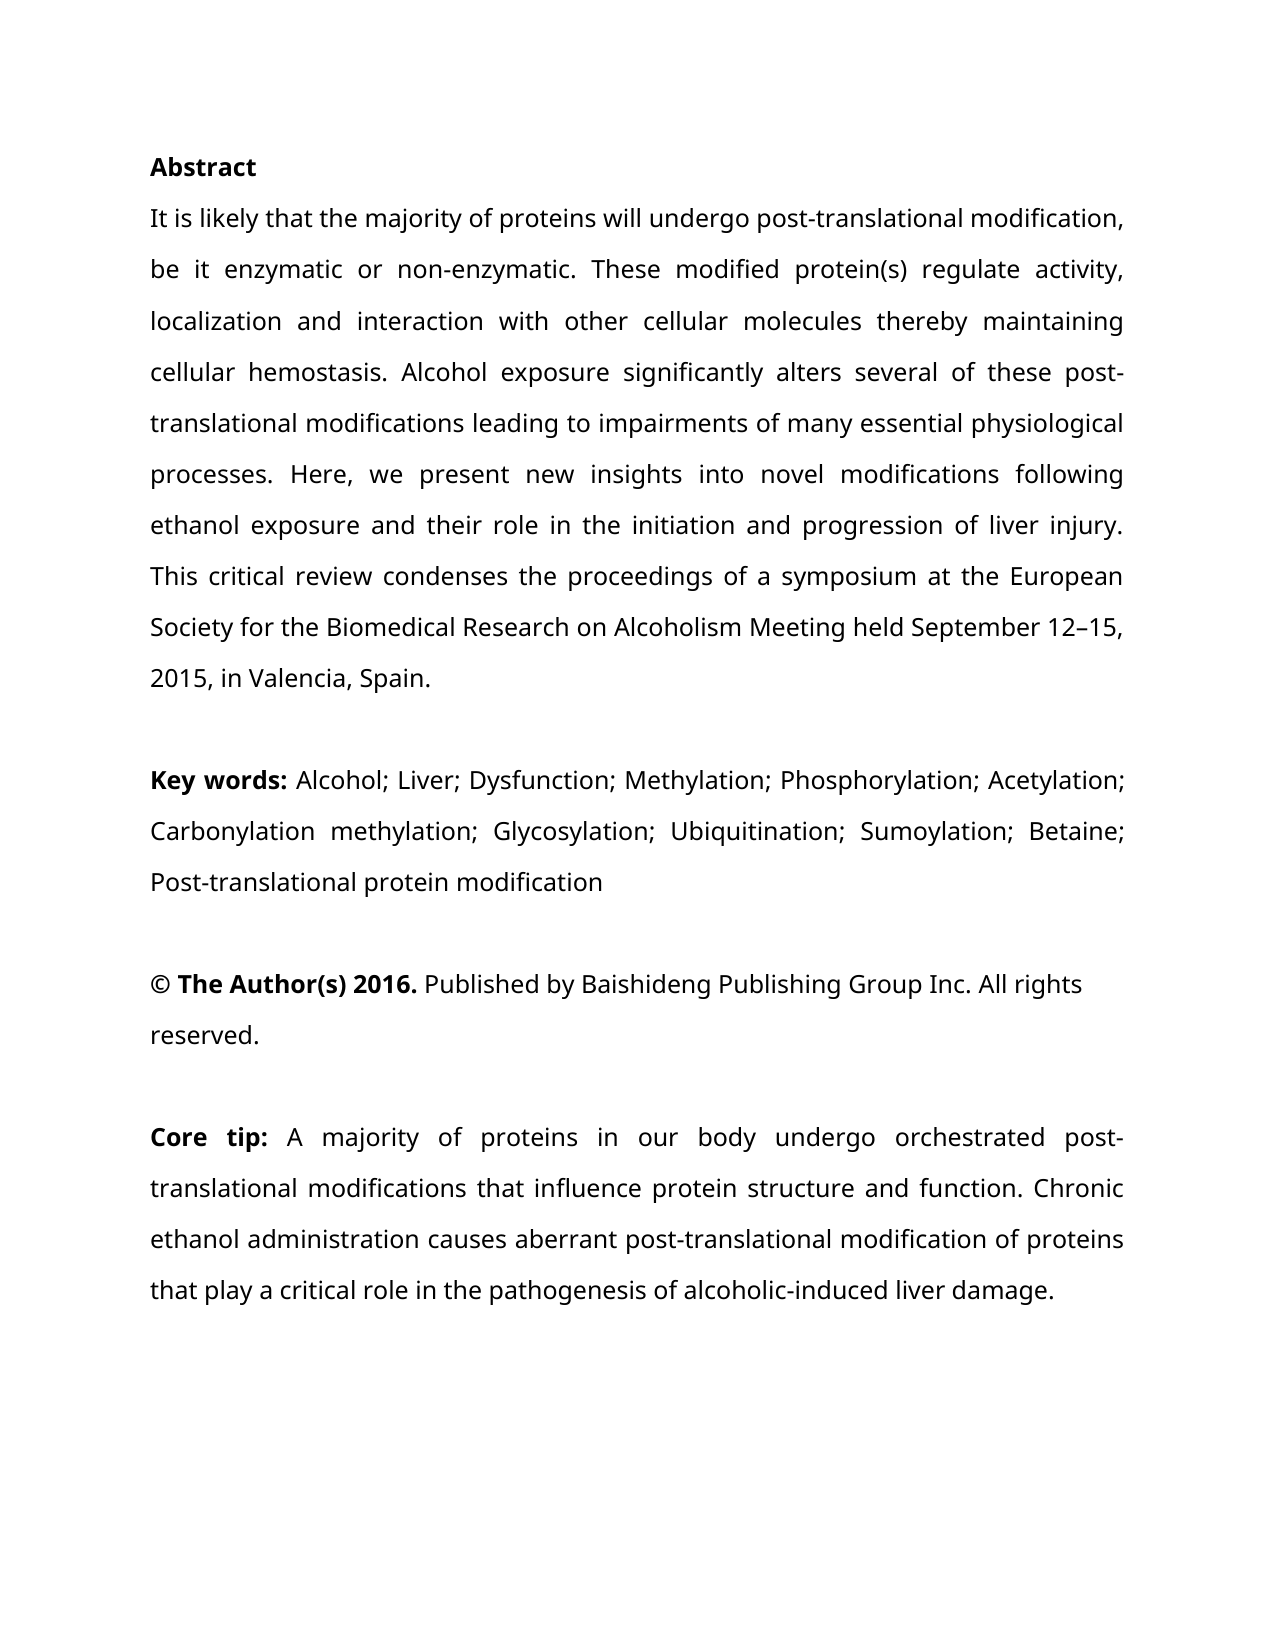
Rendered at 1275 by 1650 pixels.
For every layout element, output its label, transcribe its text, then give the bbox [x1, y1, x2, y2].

text Abstract [150, 150, 1125, 184]
text Core tip: A majority of proteins in our body undergo orchestrated post-translational modifications that influence protein structure and function. Chronic ethanol administration causes aberrant post-translational modification of proteins that play a critical role in the pathogenesis of alcoholic-induced liver damage. [150, 1120, 1125, 1307]
text © The Author(s) 2016. Published by Baishideng Publishing Group Inc. All rights reserved. [150, 967, 1125, 1052]
text It is likely that the majority of proteins will undergo post-translational modification, be it enzymatic or non-enzymatic. These modified protein(s) regulate activity, localization and interaction with other cellular molecules thereby maintaining cellular hemostasis. Alcohol exposure significantly alters several of these post-translational modifications leading to impairments of many essential physiological processes. Here, we present new insights into novel modifications following ethanol exposure and their role in the initiation and progression of liver injury. This critical review condenses the proceedings of a symposium at the European Society for the Biomedical Research on Alcoholism Meeting held September 12–15, 2015, in Valencia, Spain. [150, 201, 1125, 694]
text Key words: Alcohol; Liver; Dysfunction; Methylation; Phosphorylation; Acetylation; Carbonylation methylation; Glycosylation; Ubiquitination; Sumoylation; Betaine; Post-translational protein modification [150, 762, 1125, 899]
